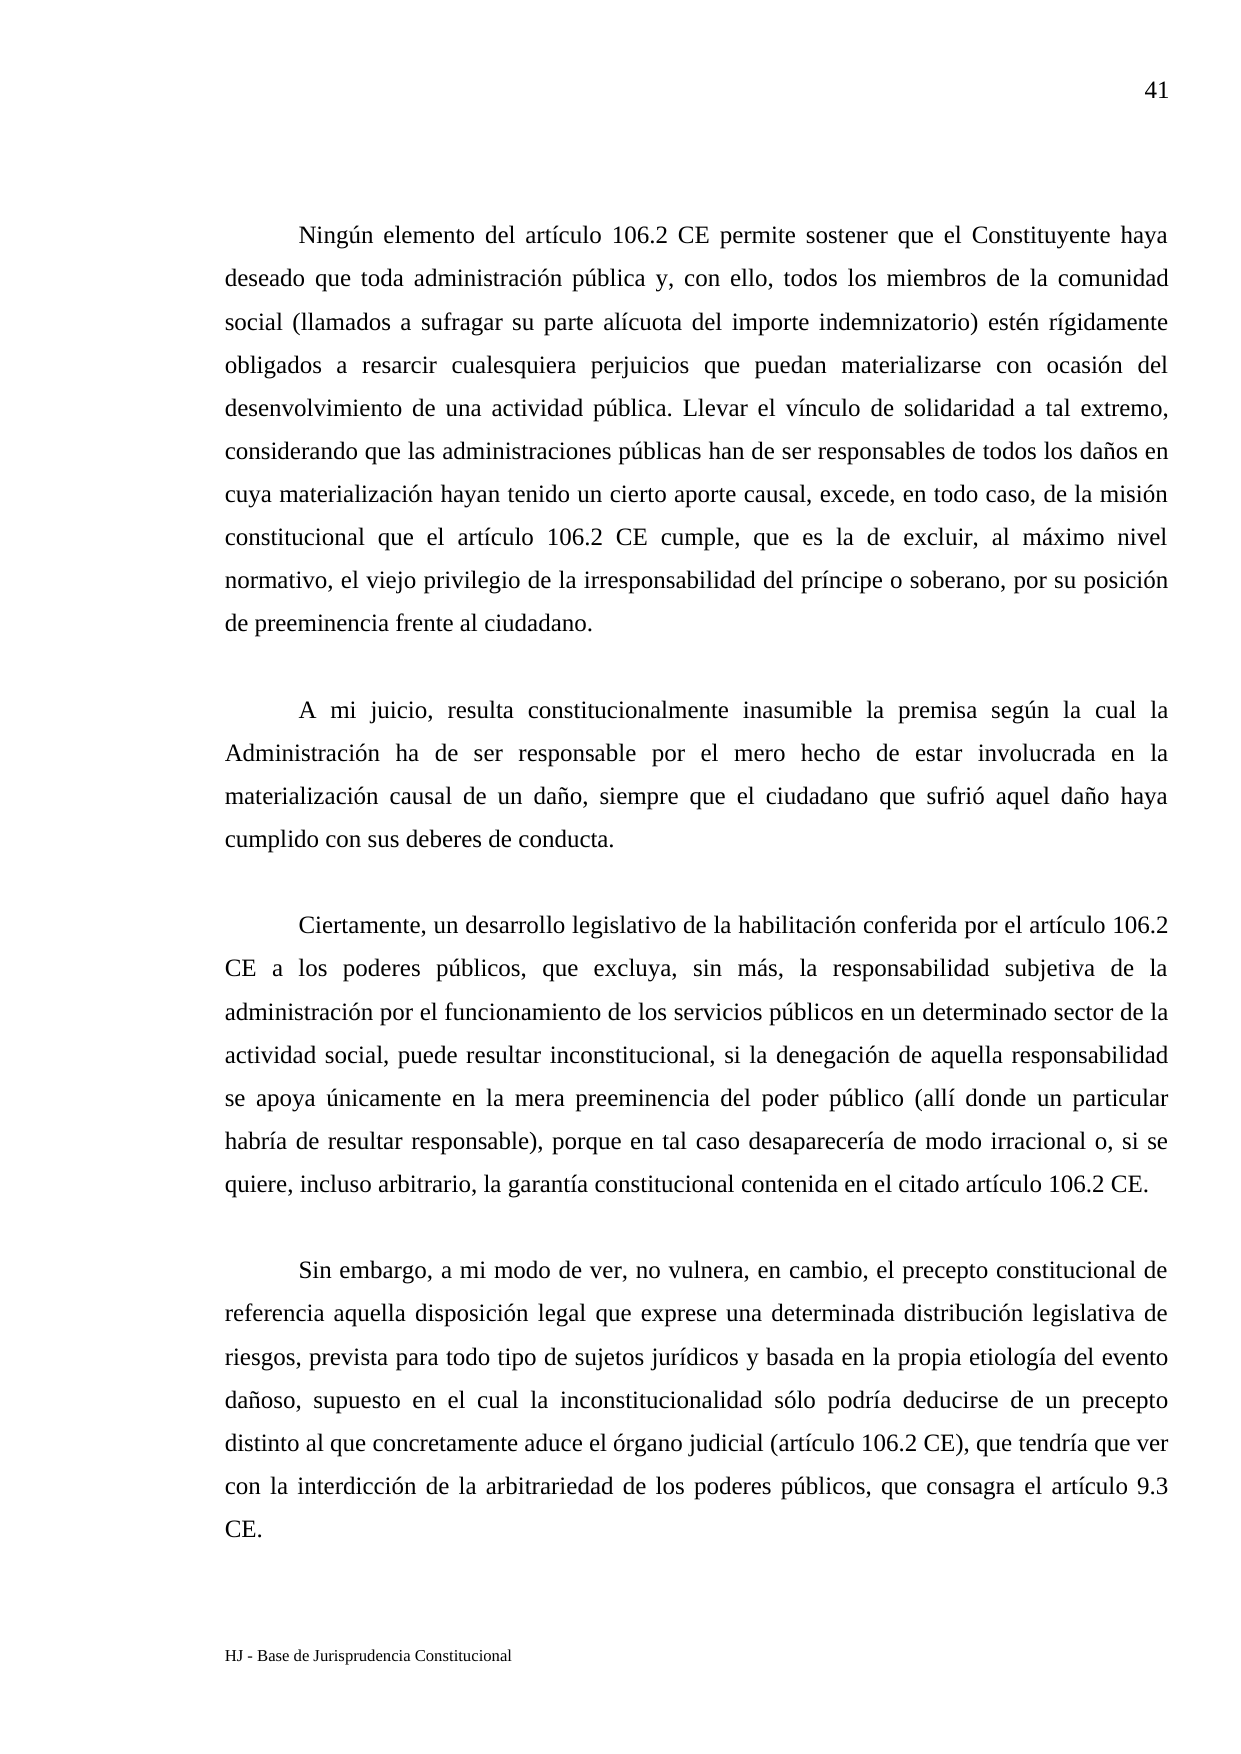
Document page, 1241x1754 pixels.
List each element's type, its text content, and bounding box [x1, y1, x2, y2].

text Sin embargo, a mi modo de ver, no vulnera, en cambio, el precepto constitucional de referencia aquella disposición legal que exprese una determinada distribución legislativa de riesgos, prevista para todo tipo de sujetos jurídicos y basada en la propia etiología del evento dañoso, supuesto en el cual la inconstitucionalidad sólo podría deducirse de un precepto distinto al que concretamente aduce el órgano judicial (artículo 106.2 CE), que tendría que ver con la interdicción de la arbitrariedad de los poderes públicos, que consagra el artículo 9.3 CE. [224, 1255, 1169, 1543]
text Ciertamente, un desarrollo legislativo de la habilitación conferida por el artículo 106.2 CE a los poderes públicos, que excluya, sin más, la responsabilidad subjetiva de la administración por el funcionamiento de los servicios públicos en un determinado sector de la actividad social, puede resultar inconstitucional, si la denegación de aquella responsabilidad se apoya únicamente en la mera preeminencia del poder público (allí donde un particular habría de resultar responsable), porque en tal caso desaparecería de modo irracional o, si se quiere, incluso arbitrario, la garantía constitucional contenida en el citado artículo 106.2 CE. [224, 910, 1169, 1198]
text Ningún elemento del artículo 106.2 CE permite sostener que el Constituyente haya deseado que toda administración pública y, con ello, todos los miembros de la comunidad social (llamados a sufragar su parte alícuota del importe indemnizatorio) estén rígidamente obligados a resarcir cualesquiera perjuicios que puedan materializarse con ocasión del desenvolvimiento de una actividad pública. Llevar el vínculo de solidaridad a tal extremo, considerando que las administraciones públicas han de ser responsables de todos los daños en cuya materialización hayan tenido un cierto aporte causal, excede, en todo caso, de la misión constitucional que el artículo 106.2 CE cumple, que es la de excluir, al máximo nivel normativo, el viejo privilegio de la irresponsabilidad del príncipe o soberano, por su posición de preeminencia frente al ciudadano. [224, 220, 1169, 637]
text A mi juicio, resulta constitucionalmente inasumible la premisa según la cual la Administración ha de ser responsable por el mero hecho de estar involucrada en la materialización causal de un daño, siempre que el ciudadano que sufrió aquel daño haya cumplido con sus deberes de conducta. [224, 695, 1169, 853]
